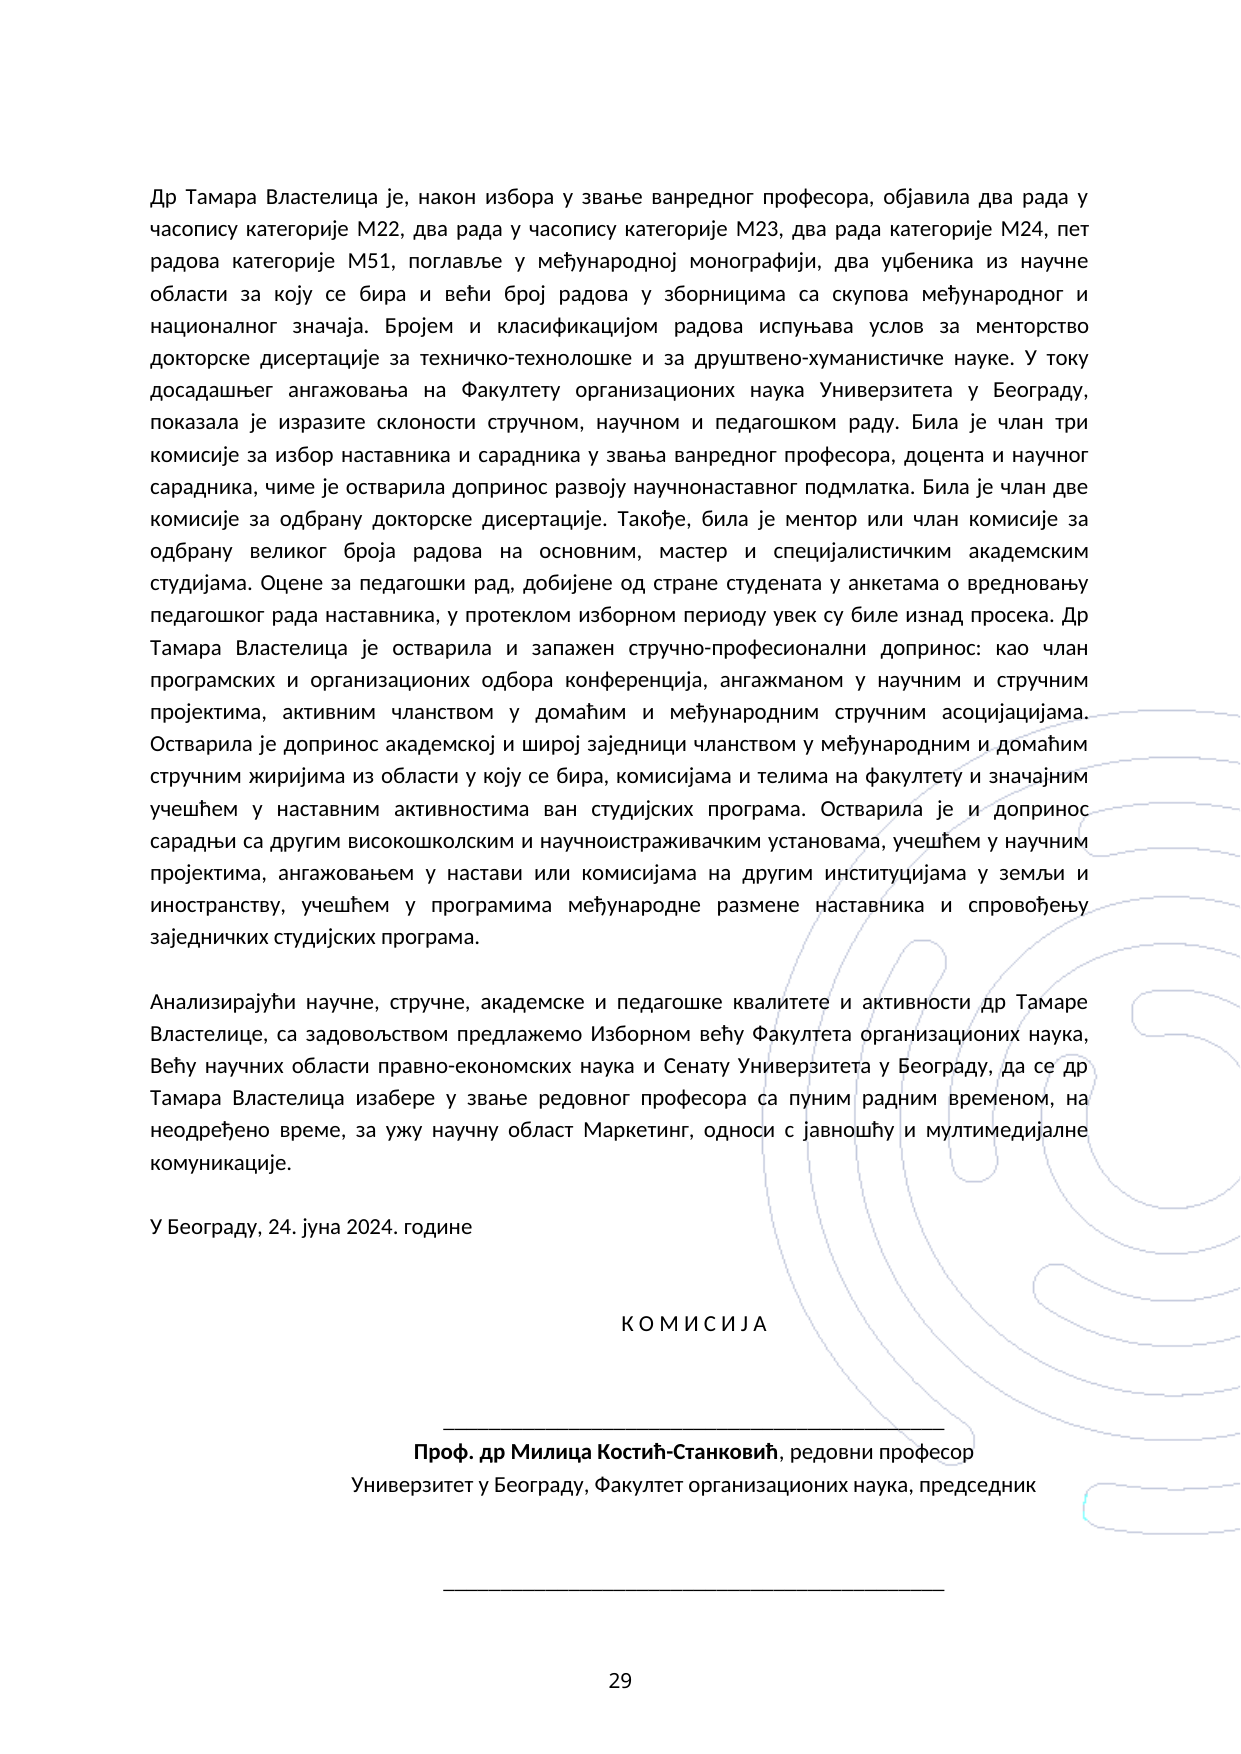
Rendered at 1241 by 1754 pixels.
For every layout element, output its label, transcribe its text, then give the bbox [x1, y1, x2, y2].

text У Београду, 24. јуна 2024. године [150, 1212, 1090, 1240]
text ____________________________________________ [298, 1405, 1090, 1433]
text Проф. др Милица Костић-Станковић, редовни професор [298, 1437, 1090, 1466]
text К О М И С И Ј А [298, 1309, 1090, 1337]
text Универзитет у Београду, Факултет организационих наука, председник [298, 1470, 1090, 1498]
text Анализирајући научне, стручне, академске и педагошке квалитете и активности др Тамаре Властелице, са задовољством предлажемо Изборном већу Факултета организационих наука, Већу научних области правно-економских наука и Сенату Универзитета у Београду, да се др Тамара Властелица изабере у звање редовног професора са пуним радним временом, на неодређено време, за ужу научну област Маркетинг, односи с јавношћу и мултимедијалне комуникације. [150, 987, 1090, 1176]
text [298, 1566, 1090, 1594]
text Др Тамара Властелица је, након избора у звање ванредног професора, објавила два рада у часопису категорије М22, два рада у часопису категорије М23, два рада категорије М24, пет радова категорије М51, поглавље у међународној монографији, два уџбеника из научне области за коју се бира и већи број радова у зборницима са скупова међународног и националног значаја. Бројем и класификацијом радова испуњава услов за менторство докторске дисертације за техничко-технолошке и за друштвено-хуманистичке науке. У току досадашњег ангажовања на Факултету организационих наука Универзитета у Београду, показала је изразите склоности стручном, научном и педагошком раду. Била је члан три комисије за избор наставника и сарадника у звања ванредног професора, доцента и научног сарадника, чиме је остварила допринос развоју научнонаставног подмлатка. Била је члан две комисије за одбрану докторске дисертације. Такође, била је ментор или члан комисије за одбрану великог броја радова на основним, мастер и специјалистичким академским студијама. Оцене за педагошки рад, добијене од стране студената у анкетама о вредновању педагошког рада наставника, у протеклом изборном периоду увек су биле изнад просека. Др Тамара Властелица је остварила и запажен стручно-професионални допринос: као члан програмских и организационих одбора конференција, ангажманом у научним и стручним пројектима, активним чланством у домаћим и међународним стручним асоцијацијама. Остварила је допринос академској и широј заједници чланством у међународним и домаћим стручним жиријима из области у коју се бира, комисијама и телима на факултету и значајним учешћем у наставним активностима ван студијских програма. Остварила је и допринос сарадњи са другим високошколским и научноистраживачким установама, учешћем у научним пројектима, ангажовањем у настави или комисијама на другим институцијама у земљи и иностранству, учешћем у програмима међународне размене наставника и спровођењу заједничких студијских програма. [150, 182, 1090, 951]
picture [751, 699, 1241, 1549]
